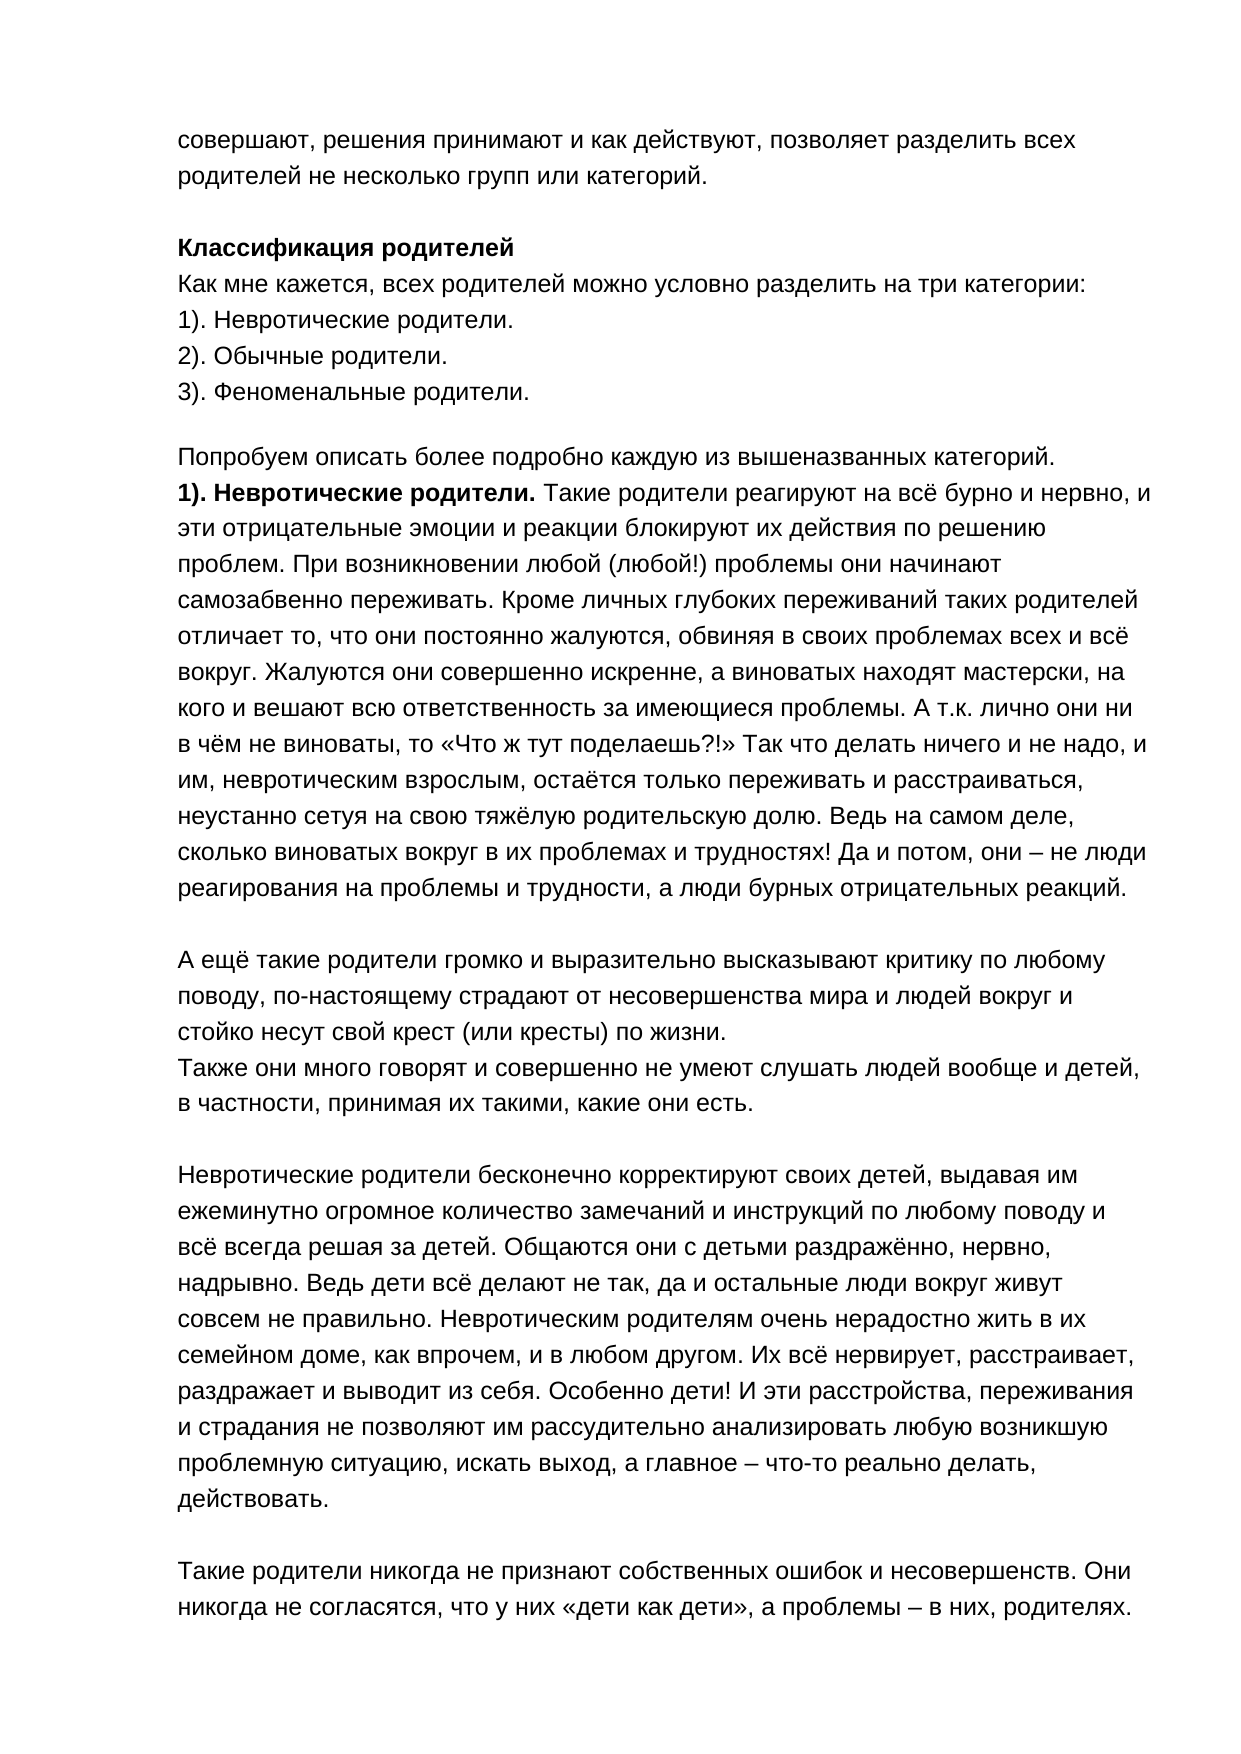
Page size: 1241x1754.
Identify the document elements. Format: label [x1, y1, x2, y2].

text [177, 118, 1152, 1620]
